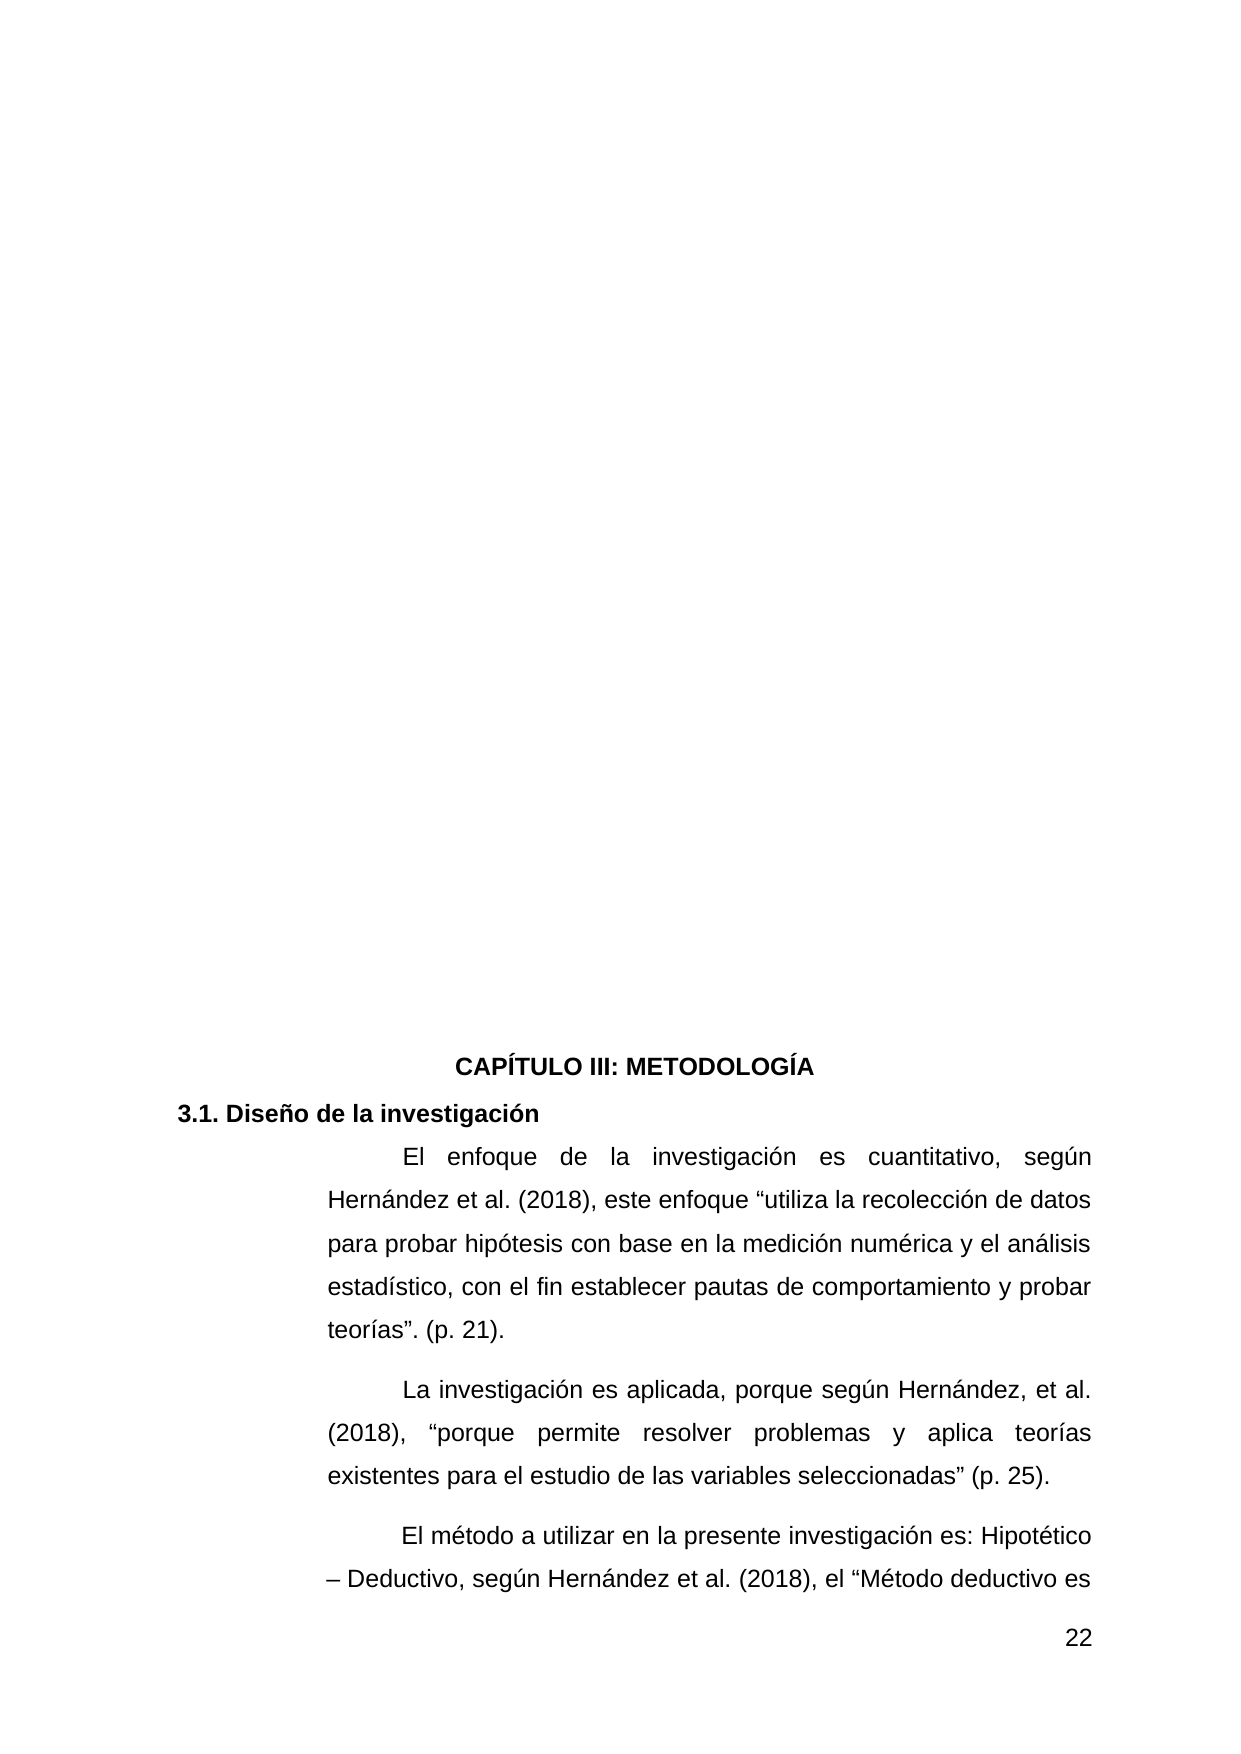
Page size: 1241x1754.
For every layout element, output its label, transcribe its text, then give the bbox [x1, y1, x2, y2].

text La investigación es aplicada, porque según Hernández, et al. (2018), “porque permite resolver problemas y aplica teorías existentes para el estudio de las variables seleccionadas” (p. 25). [327, 1374, 1092, 1489]
subtitle 3.1. Diseño de la investigación [177, 1099, 1092, 1128]
text El enfoque de la investigación es cuantitativo, según Hernández et al. (2018), este enfoque “utiliza la recolección de datos para probar hipótesis con base en la medición numérica y el análisis estadístico, con el fin establecer pautas de comportamiento y probar teorías”. (p. 21). [252, 1142, 1092, 1343]
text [326, 1521, 1092, 1592]
subtitle CAPÍTULO III: METODOLOGÍA [177, 1052, 1092, 1081]
